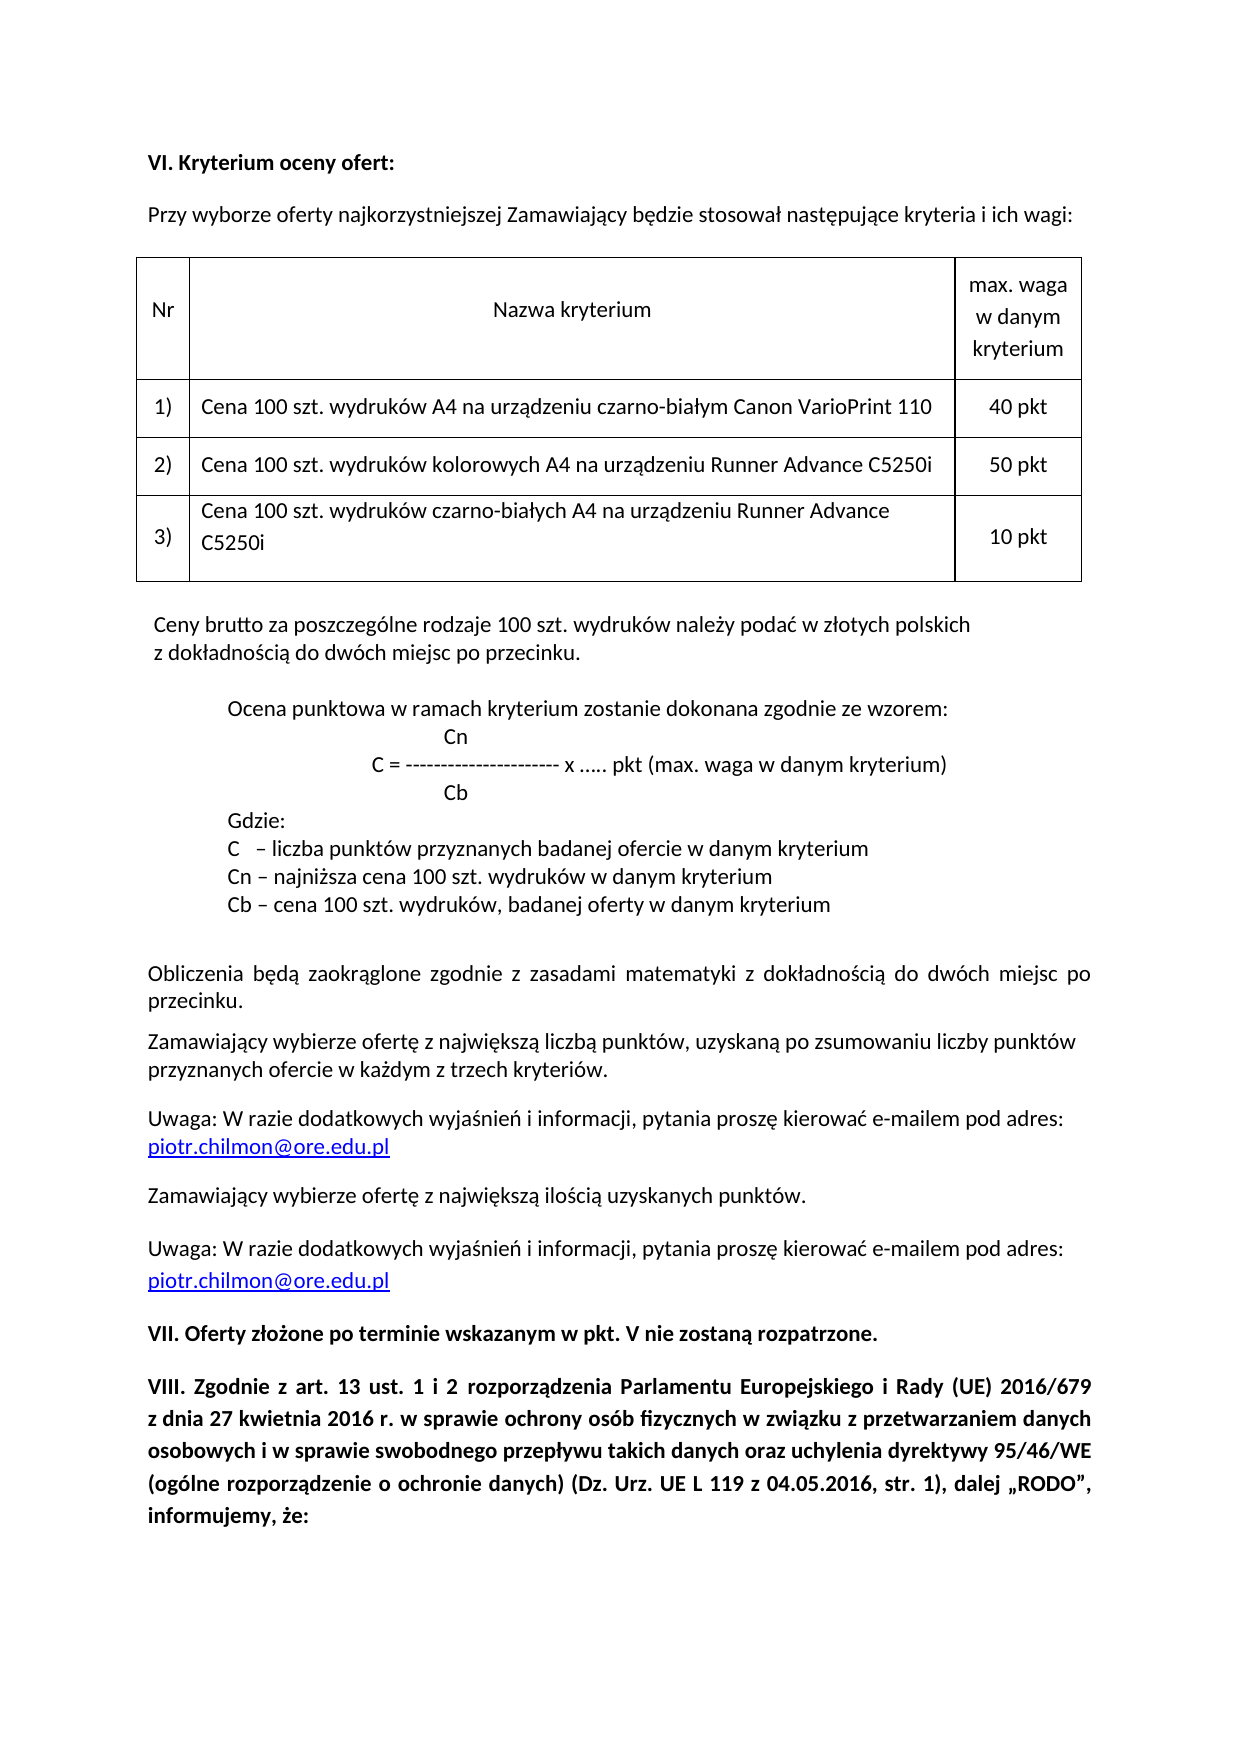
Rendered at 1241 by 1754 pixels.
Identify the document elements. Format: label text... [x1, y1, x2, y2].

table_cell 40 pkt [956, 380, 1081, 437]
table_cell 50 pkt [956, 438, 1081, 495]
text Cn – najniższa cena 100 szt. wydruków w danym kryterium [153, 862, 1093, 890]
table_cell 2) [137, 438, 189, 495]
text C – liczba punktów przyznanych badanej ofercie w danym kryterium [153, 834, 1093, 862]
text VII. Oferty złożone po terminie wskazanym w pkt. V nie zostaną rozpatrzone. [148, 1319, 1093, 1347]
table_cell Cena 100 szt. wydruków czarno-białych A4 na urządzeniu Runner Advance C5250i [190, 496, 954, 581]
text Gdzie: [153, 806, 1093, 834]
text VI. Kryterium oceny ofert: [148, 148, 1093, 176]
table_header max. waga w danym kryterium [956, 258, 1081, 379]
table_header Nr [137, 258, 189, 379]
table_cell 3) [137, 496, 189, 581]
text Zamawiający wybierze ofertę z największą liczbą punktów, uzyskaną po zsumowaniu liczby punktów przyznanych ofercie w każdym z trzech kryteriów. [148, 1027, 1093, 1083]
text Cb [153, 778, 1093, 806]
text Uwaga: W razie dodatkowych wyjaśnień i informacji, pytania proszę kierować e-mailem pod adres: piotr.chilmon@ore.edu.pl [148, 1104, 1093, 1160]
text Ceny brutto za poszczególne rodzaje 100 szt. wydruków należy podać w złotych polskich z dokładnością do dwóch miejsc po przecinku. [153, 610, 1093, 666]
table_cell 10 pkt [956, 496, 1081, 581]
table_cell Cena 100 szt. wydruków A4 na urządzeniu czarno-białym Canon VarioPrint 110 [190, 380, 954, 437]
text Obliczenia będą zaokrąglone zgodnie z zasadami matematyki z dokładnością do dwóch miejsc po przecinku. [148, 959, 1093, 1015]
text Cn [153, 722, 1093, 750]
table_header Nazwa kryterium [190, 258, 954, 379]
text C = ---------------------- x ….. pkt (max. waga w danym kryterium) [153, 750, 1093, 778]
text Przy wyborze oferty najkorzystniejszej Zamawiający będzie stosował następujące kryteria i ich wagi: [148, 201, 1093, 229]
text VIII. Zgodnie z art. 13 ust. 1 i 2 rozporządzenia Parlamentu Europejskiego i Rady (UE) 2016/679 z dnia 27 kwietnia 2016 r. w sprawie ochrony osób fizycznych w związku z przetwarzaniem danych osobowych i w sprawie swobodnego przepływu takich danych oraz uchylenia dyrektywy 95/46/WE (ogólne rozporządzenie o ochronie danych) (Dz. Urz. UE L 119 z 04.05.2016, str. 1), dalej „RODO”, informujemy, że: [148, 1372, 1093, 1529]
table_cell Cena 100 szt. wydruków kolorowych A4 na urządzeniu Runner Advance C5250i [190, 438, 954, 495]
text Zamawiający wybierze ofertę z największą ilością uzyskanych punktów. [148, 1181, 1093, 1209]
table_cell 1) [137, 380, 189, 437]
text Ocena punktowa w ramach kryterium zostanie dokonana zgodnie ze wzorem: [153, 694, 1093, 722]
text Cb – cena 100 szt. wydruków, badanej oferty w danym kryterium [153, 890, 1093, 918]
text Uwaga: W razie dodatkowych wyjaśnień i informacji, pytania proszę kierować e-mailem pod adres: piotr.chilmon@ore.edu.pl [148, 1234, 1093, 1294]
